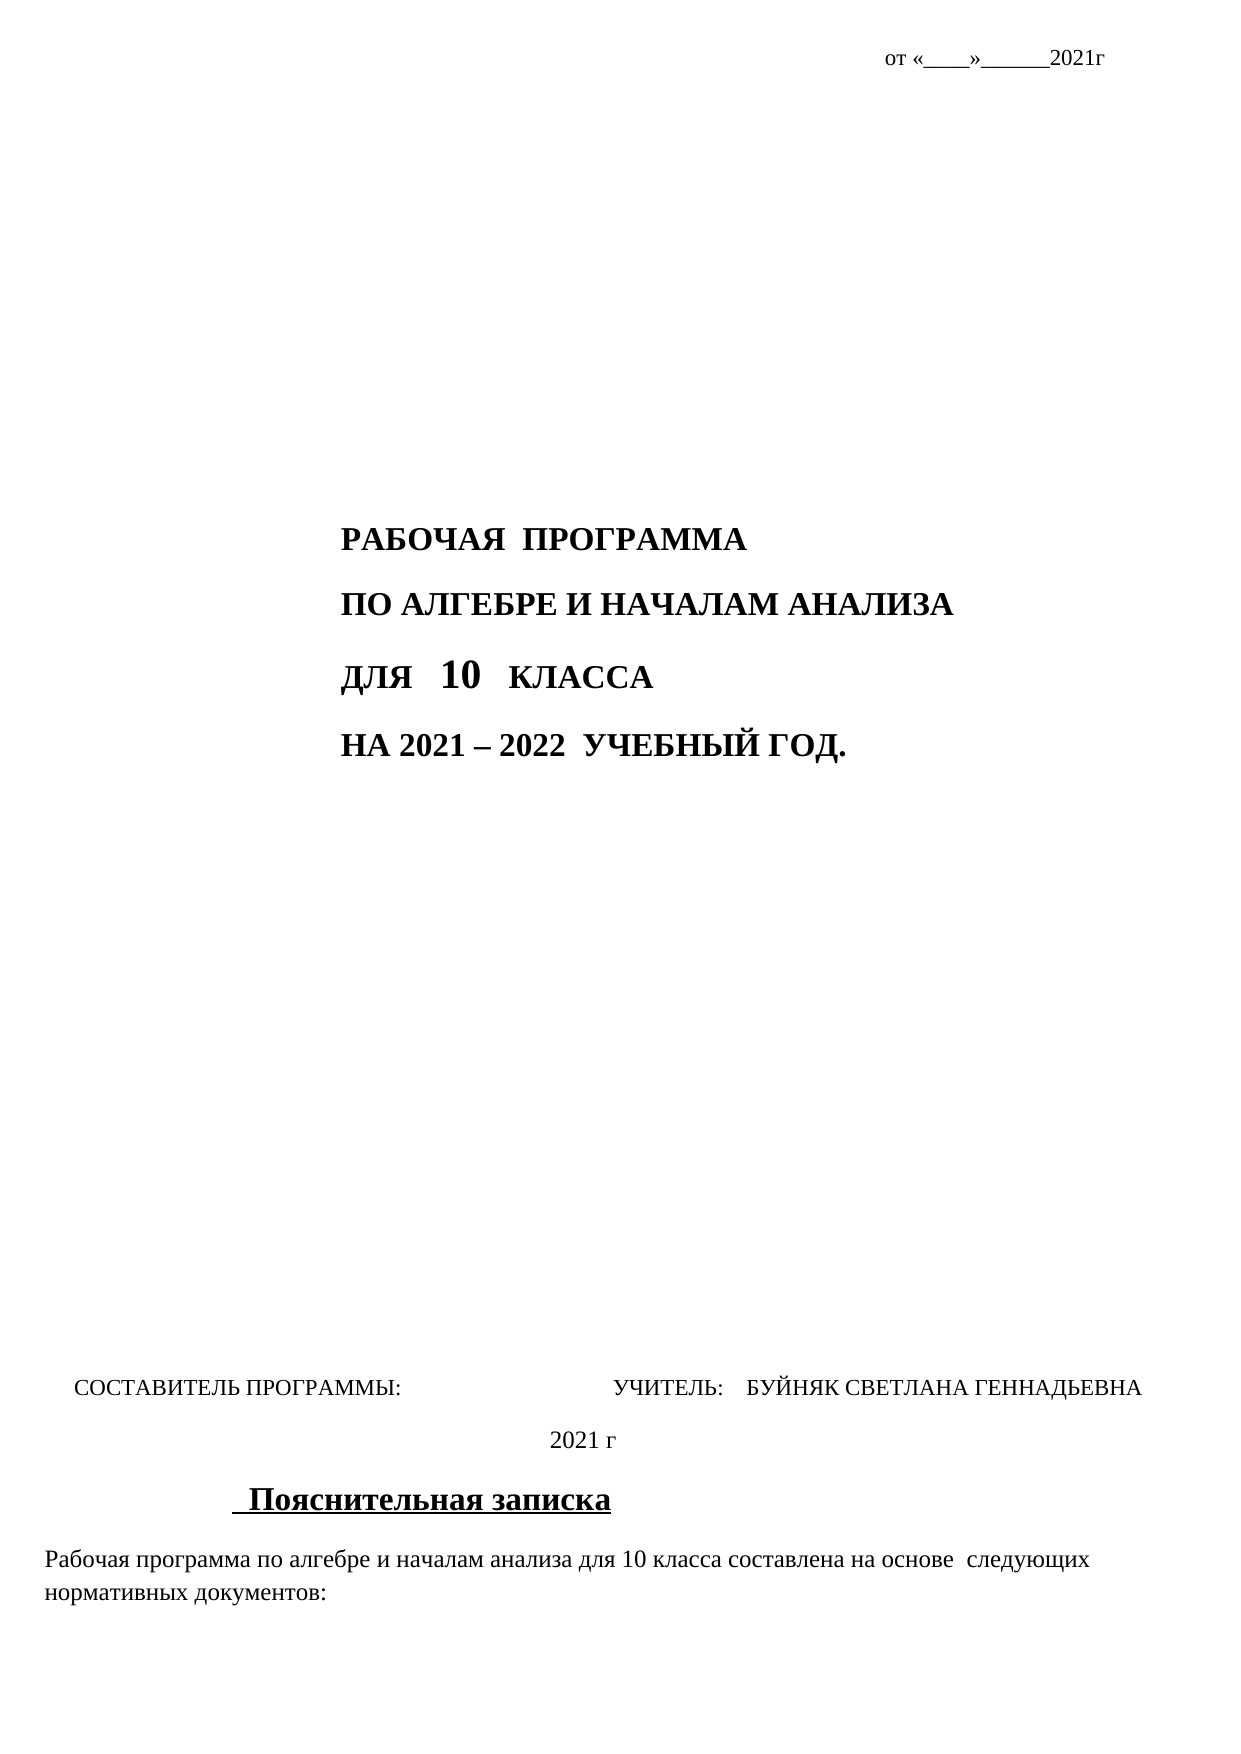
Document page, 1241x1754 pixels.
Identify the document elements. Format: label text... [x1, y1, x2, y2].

text СОСТАВИТЕЛЬ ПРОГРАММЫ: УЧИТЕЛЬ: БУЙНЯК СВЕТЛАНА ГЕННАДЬЕВНА [74, 1374, 1167, 1401]
text Рабочая программа по алгебре и началам анализа для 10 класса составлена на основе следующих нормативных документов: [44, 1544, 1167, 1606]
text от «____»______2021г [44, 44, 1167, 71]
text Пояснительная записка [44, 1479, 1167, 1517]
text РАБОЧАЯ ПРОГРАММА [74, 519, 1167, 558]
text ДЛЯ 10 КЛАССА [74, 649, 1167, 697]
text 2021 г [74, 1425, 1167, 1454]
text ПО АЛГЕБРЕ И НАЧАЛАМ АНАЛИЗА [74, 584, 1167, 623]
text НА 2021 – 2022 УЧЕБНЫЙ ГОД. [74, 725, 1167, 764]
